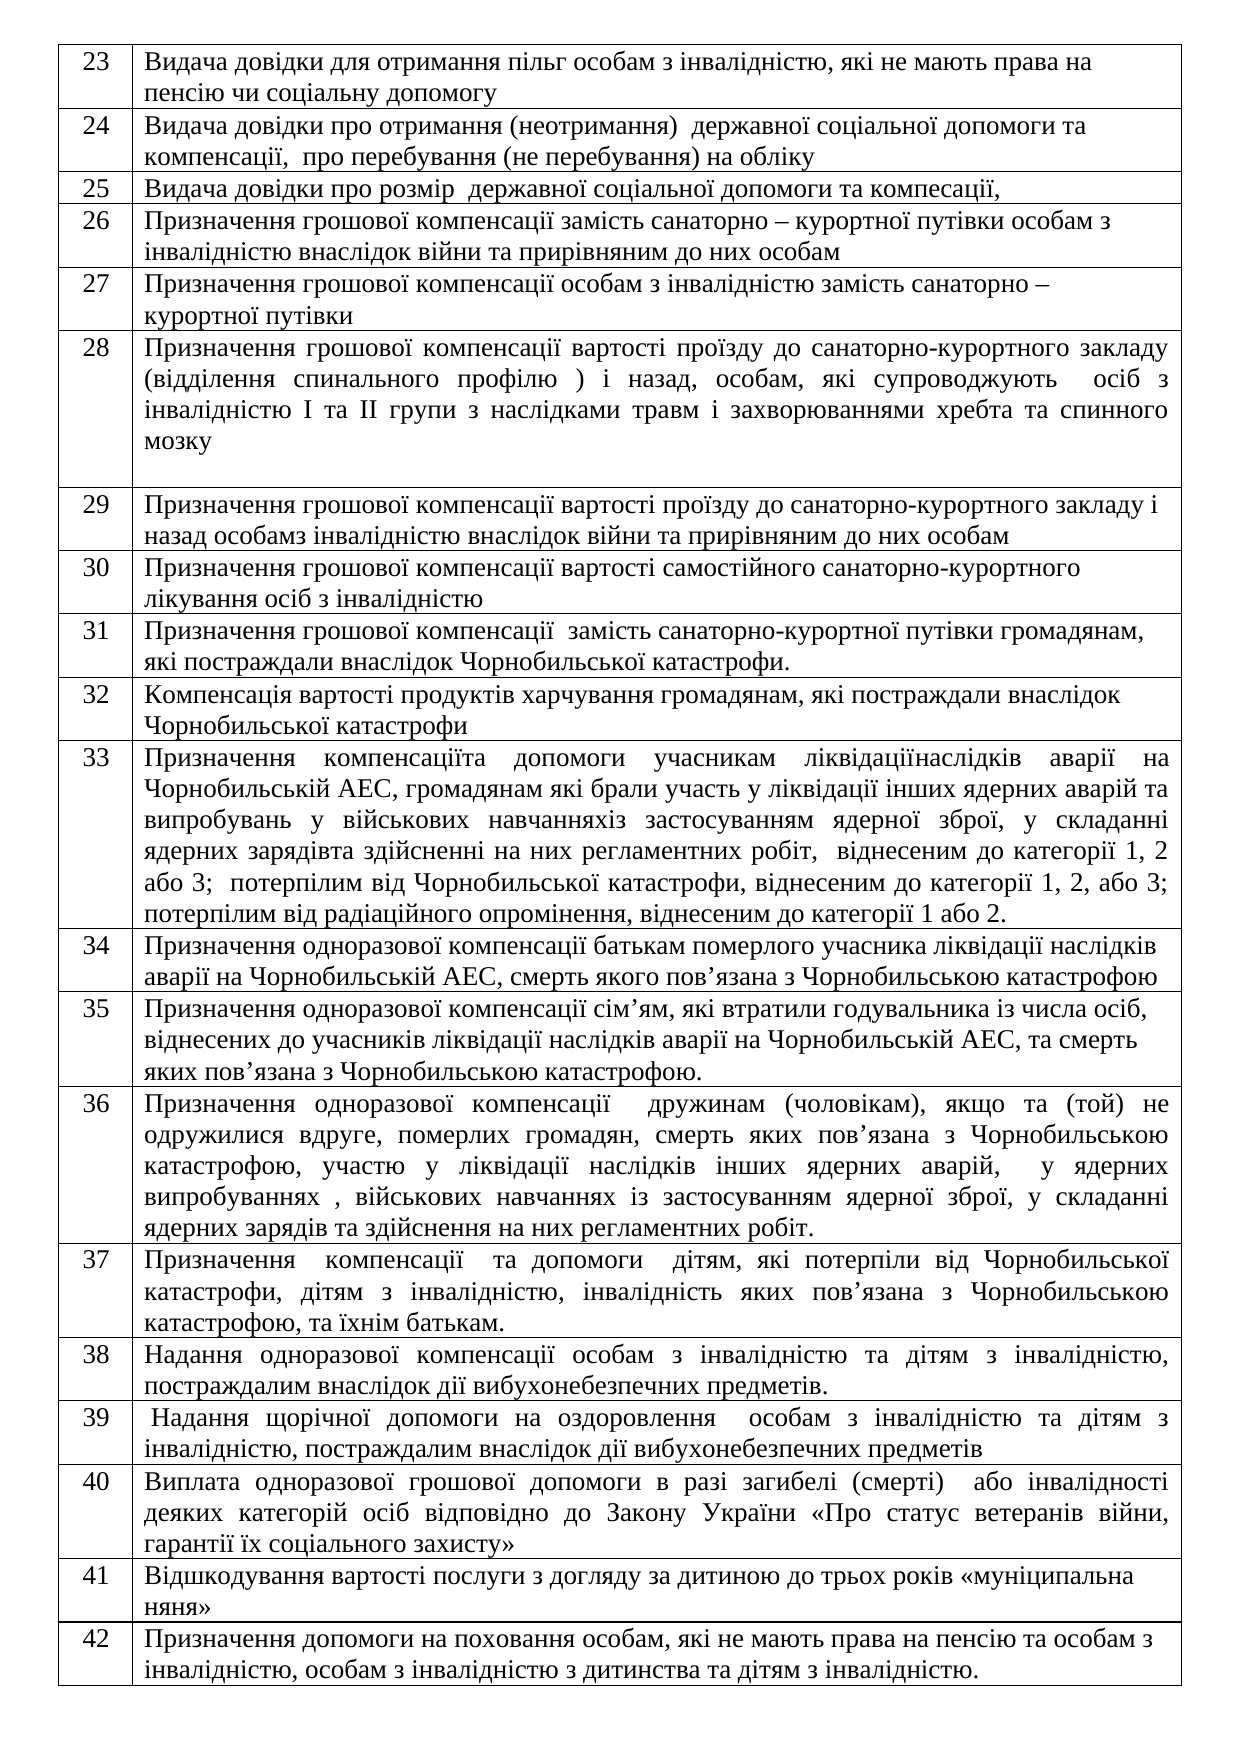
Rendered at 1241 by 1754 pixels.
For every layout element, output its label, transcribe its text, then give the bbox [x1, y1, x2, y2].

table_cell 28 [59, 331, 132, 487]
table_cell Виплата одноразової грошової допомоги в разі загибелі (смерті) або інвалідності деяких категорій осіб відповідно до Закону України «Про статус ветеранів війни, гарантії їх соціального захисту» [133, 1465, 1181, 1558]
table_cell 27 [59, 268, 132, 330]
table_cell Призначення одноразової компенсації сім’ям, які втратили годувальника із числа осіб, віднесених до учасників ліквідації наслідків аварії на Чорнобильській АЕС, та смерть яких пов’язана з Чорнобильською катастрофою. [133, 992, 1181, 1086]
table_cell Призначення компенсації та допомоги дітям, які потерпіли від Чорнобильської катастрофи, дітям з інвалідністю, інвалідність яких пов’язана з Чорнобильською катастрофою, та їхнім батькам. [133, 1244, 1181, 1337]
table_cell Призначення грошової компенсації особам з інвалідністю замість санаторно – курортної путівки [133, 268, 1181, 330]
table_cell Призначення одноразової компенсації батькам померлого учасника ліквідації наслідків аварії на Чорнобильській АЕС, смерть якого пов’язана з Чорнобильською катастрофою [133, 929, 1181, 991]
table_cell 32 [59, 678, 132, 740]
table_cell Призначення грошової компенсації вартості проїзду до санаторно-курортного закладу і назад особамз інвалідністю внаслідок війни та прирівняним до них особам [133, 488, 1181, 550]
table_cell 37 [59, 1244, 132, 1337]
table_cell Призначення грошової компенсації вартості проїзду до санаторно-курортного закладу (відділення спинального профілю ) і назад, особам, які супроводжують осіб з інвалідністю І та ІІ групи з наслідками травм і захворюваннями хребта та спинного мозку [133, 331, 1181, 487]
table_cell Компенсація вартості продуктів харчування громадянам, які постраждали внаслідок Чорнобильської катастрофи [133, 678, 1181, 740]
table_cell Надання щорічної допомоги на оздоровлення особам з інвалідністю та дітям з інвалідністю, постраждалим внаслідок дії вибухонебезпечних предметів [133, 1401, 1181, 1464]
table_cell 38 [59, 1338, 132, 1400]
table_cell Призначення одноразової компенсації дружинам (чоловікам), якщо та (той) не одружилися вдруге, померлих громадян, смерть яких пов’язана з Чорнобильською катастрофою, участю у ліквідації наслідків інших ядерних аварій, у ядерних випробуваннях , військових навчаннях із застосуванням ядерної зброї, у складанні ядерних зарядів та здійснення на них регламентних робіт. [133, 1087, 1181, 1242]
table_cell Призначення грошової компенсації вартості самостійного санаторно-курортного лікування осіб з інвалідністю [133, 551, 1181, 613]
table_cell Призначення грошової компенсації замість санаторно-курортної путівки громадянам, які постраждали внаслідок Чорнобильської катастрофи. [133, 614, 1181, 677]
table_cell Призначення допомоги на поховання особам, які не мають права на пенсію та особам з інвалідністю, особам з інвалідністю з дитинства та дітям з інвалідністю. [133, 1623, 1181, 1685]
table_cell 41 [59, 1559, 132, 1621]
table_cell 36 [59, 1087, 132, 1242]
table_cell 25 [59, 172, 132, 203]
table_cell Видача довідки про розмір державної соціальної допомоги та компесації, [133, 172, 1181, 203]
table_cell Відшкодування вартості послуги з догляду за дитиною до трьох років «муніципальна няня» [133, 1559, 1181, 1621]
table_cell Видача довідки для отримання пільг особам з інвалідністю, які не мають права на пенсію чи соціальну допомогу [133, 45, 1181, 108]
table_cell 23 [59, 45, 132, 108]
table_cell 33 [59, 741, 132, 928]
table_cell 29 [59, 488, 132, 550]
table_cell Надання одноразової компенсації особам з інвалідністю та дітям з інвалідністю, постраждалим внаслідок дії вибухонебезпечних предметів. [133, 1338, 1181, 1400]
table_cell 34 [59, 929, 132, 991]
table_cell 42 [59, 1623, 132, 1685]
table_cell 30 [59, 551, 132, 613]
table_cell 35 [59, 992, 132, 1086]
table_cell Видача довідки про отримання (неотримання) державної соціальної допомоги та компенсації, про перебування (не перебування) на обліку [133, 109, 1181, 171]
table_cell 39 [59, 1401, 132, 1464]
table_cell Призначення грошової компенсації замість санаторно – курортної путівки особам з інвалідністю внаслідок війни та прирівняним до них особам [133, 204, 1181, 267]
table_cell 31 [59, 614, 132, 677]
table_cell 40 [59, 1465, 132, 1558]
table_cell 26 [59, 204, 132, 267]
table_cell 24 [59, 109, 132, 171]
table_cell Призначення компенсаціїта допомоги учасникам ліквідаціїнаслідків аварії на Чорнобильській АЕС, громадянам які брали участь у ліквідації інших ядерних аварій та випробувань у військових навчанняхіз застосуванням ядерної зброї, у складанні ядерних зарядівта здійсненні на них регламентних робіт, віднесеним до категорії 1, 2 або 3; потерпілим від Чорнобильської катастрофи, віднесеним до категорії 1, 2, або 3; потерпілим від радіаційного опромінення, віднесеним до категорії 1 або 2. [133, 741, 1181, 928]
